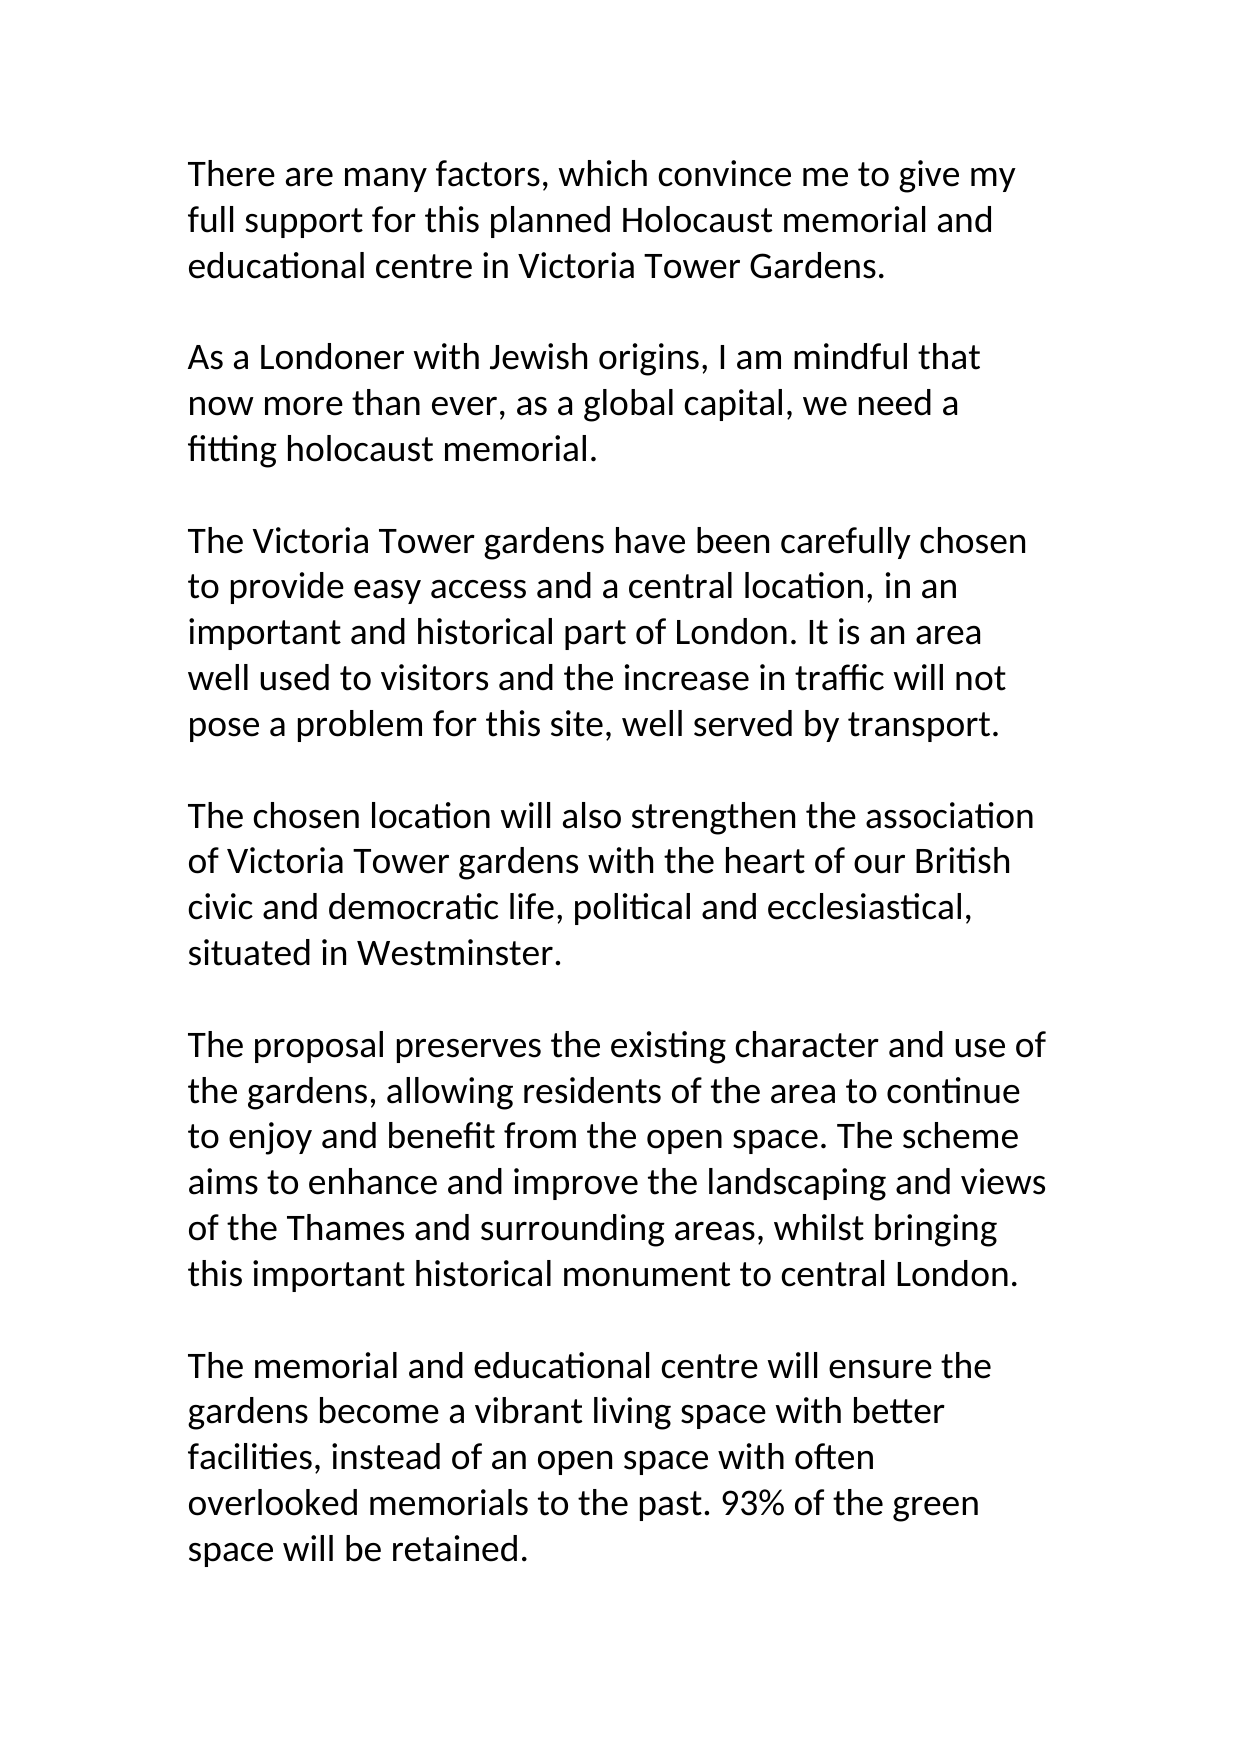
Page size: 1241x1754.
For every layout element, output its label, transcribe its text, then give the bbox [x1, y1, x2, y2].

text The memorial and educational centre will ensure the gardens become a vibrant living space with better facilities, instead of an open space with often overlooked memorials to the past. 93% of the green space will be retained. [187, 1342, 1053, 1571]
text As a Londoner with Jewish origins, I am mindful that now more than ever, as a global capital, we need a fitting holocaust memorial. [187, 333, 1053, 471]
text The Victoria Tower gardens have been carefully chosen to provide easy access and a central location, in an important and historical part of London. It is an area well used to visitors and the increase in traffic will not pose a problem for this site, well served by transport. [187, 517, 1053, 746]
text There are many factors, which convince me to give my full support for this planned Holocaust memorial and educational centre in Victoria Tower Gardens. [187, 150, 1053, 287]
text The chosen location will also strengthen the association of Victoria Tower gardens with the heart of our British civic and democratic life, political and ecclesiastical, situated in Westminster. [187, 792, 1053, 975]
text The proposal preserves the existing character and use of the gardens, allowing residents of the area to continue to enjoy and benefit from the open space. The scheme aims to enhance and improve the landscaping and views of the Thames and surrounding areas, whilst bringing this important historical monument to central London. [187, 1021, 1053, 1296]
